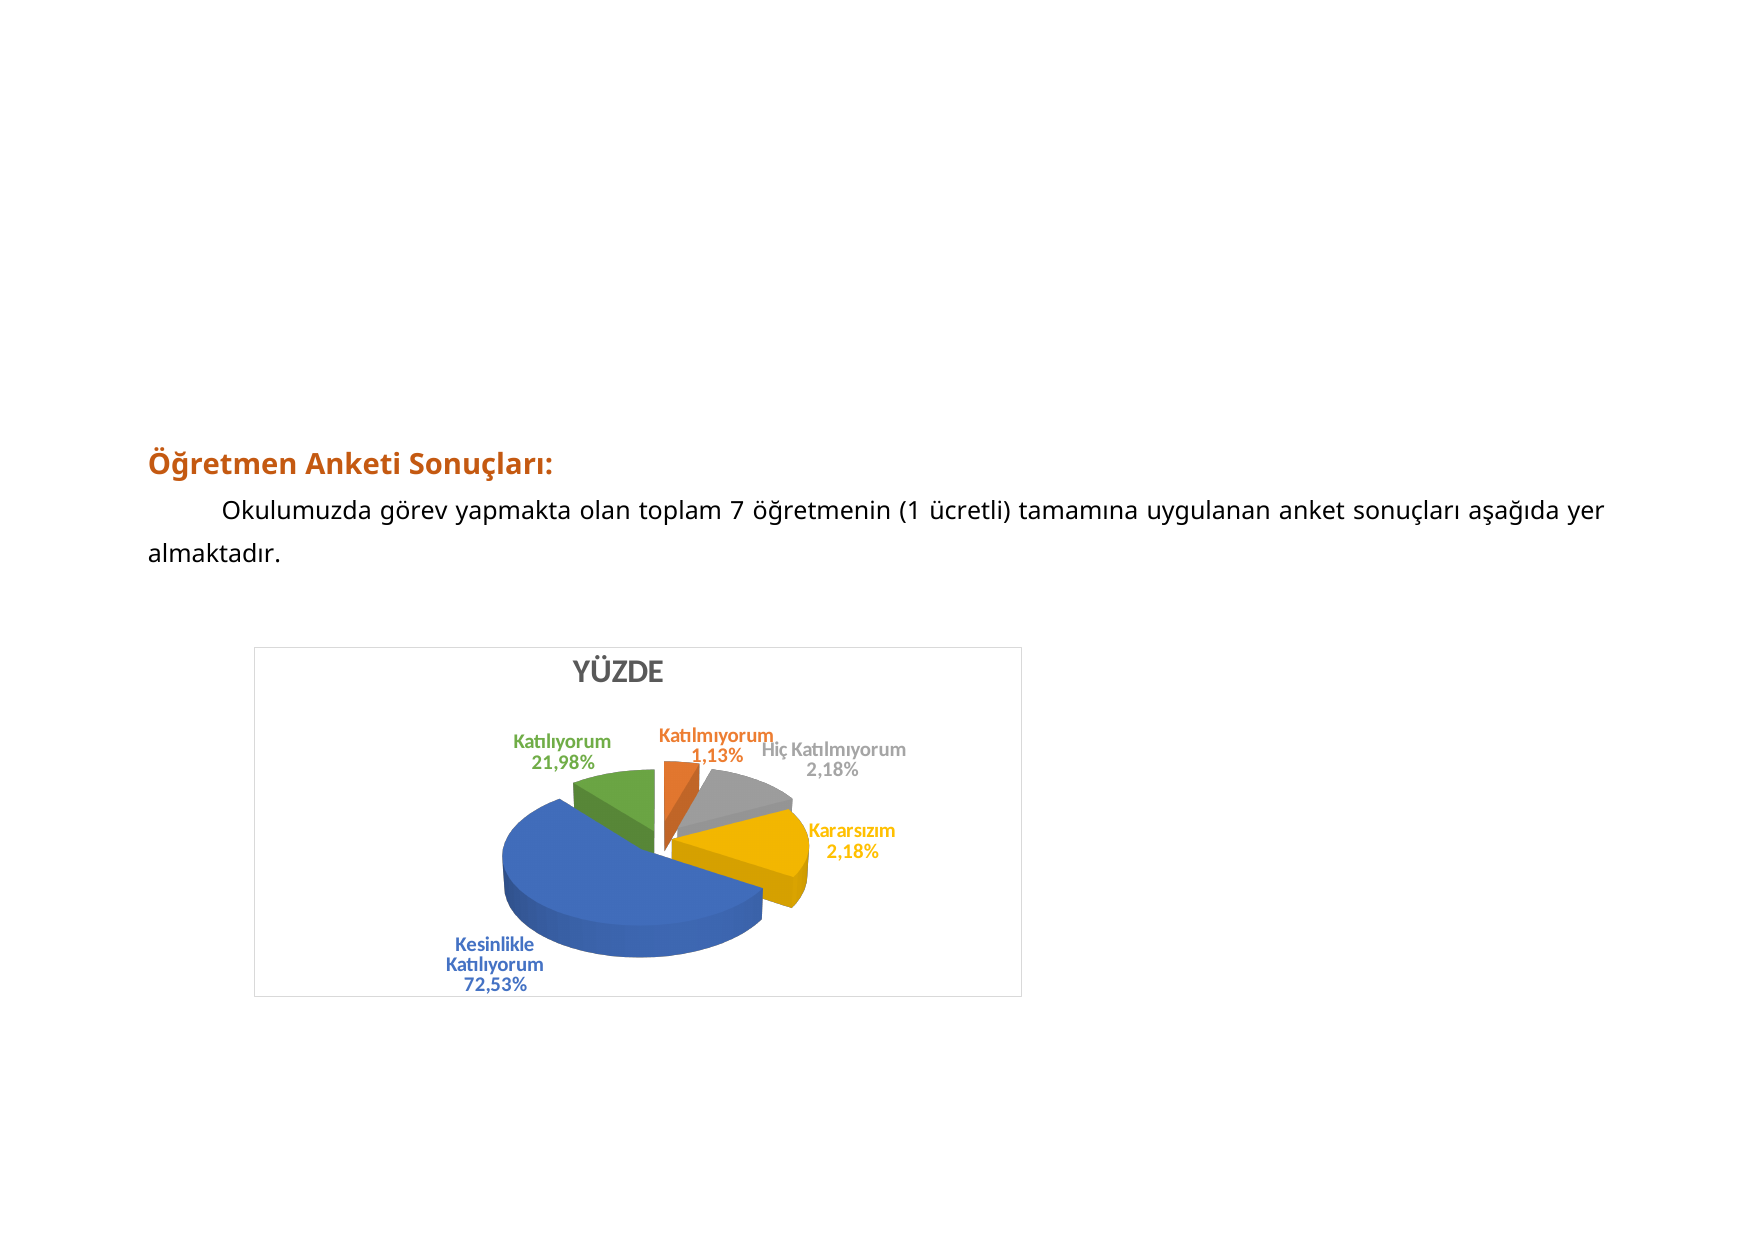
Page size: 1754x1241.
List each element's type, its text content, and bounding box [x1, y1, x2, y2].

subtitle Öğretmen Anketi Sonuçları: [148, 443, 1606, 483]
text Okulumuzda görev yapmakta olan toplam 7 öğretmenin (1 ücretli) tamamına uygulanan anket sonuçları aşağıda yer almaktadır. [148, 493, 1606, 569]
